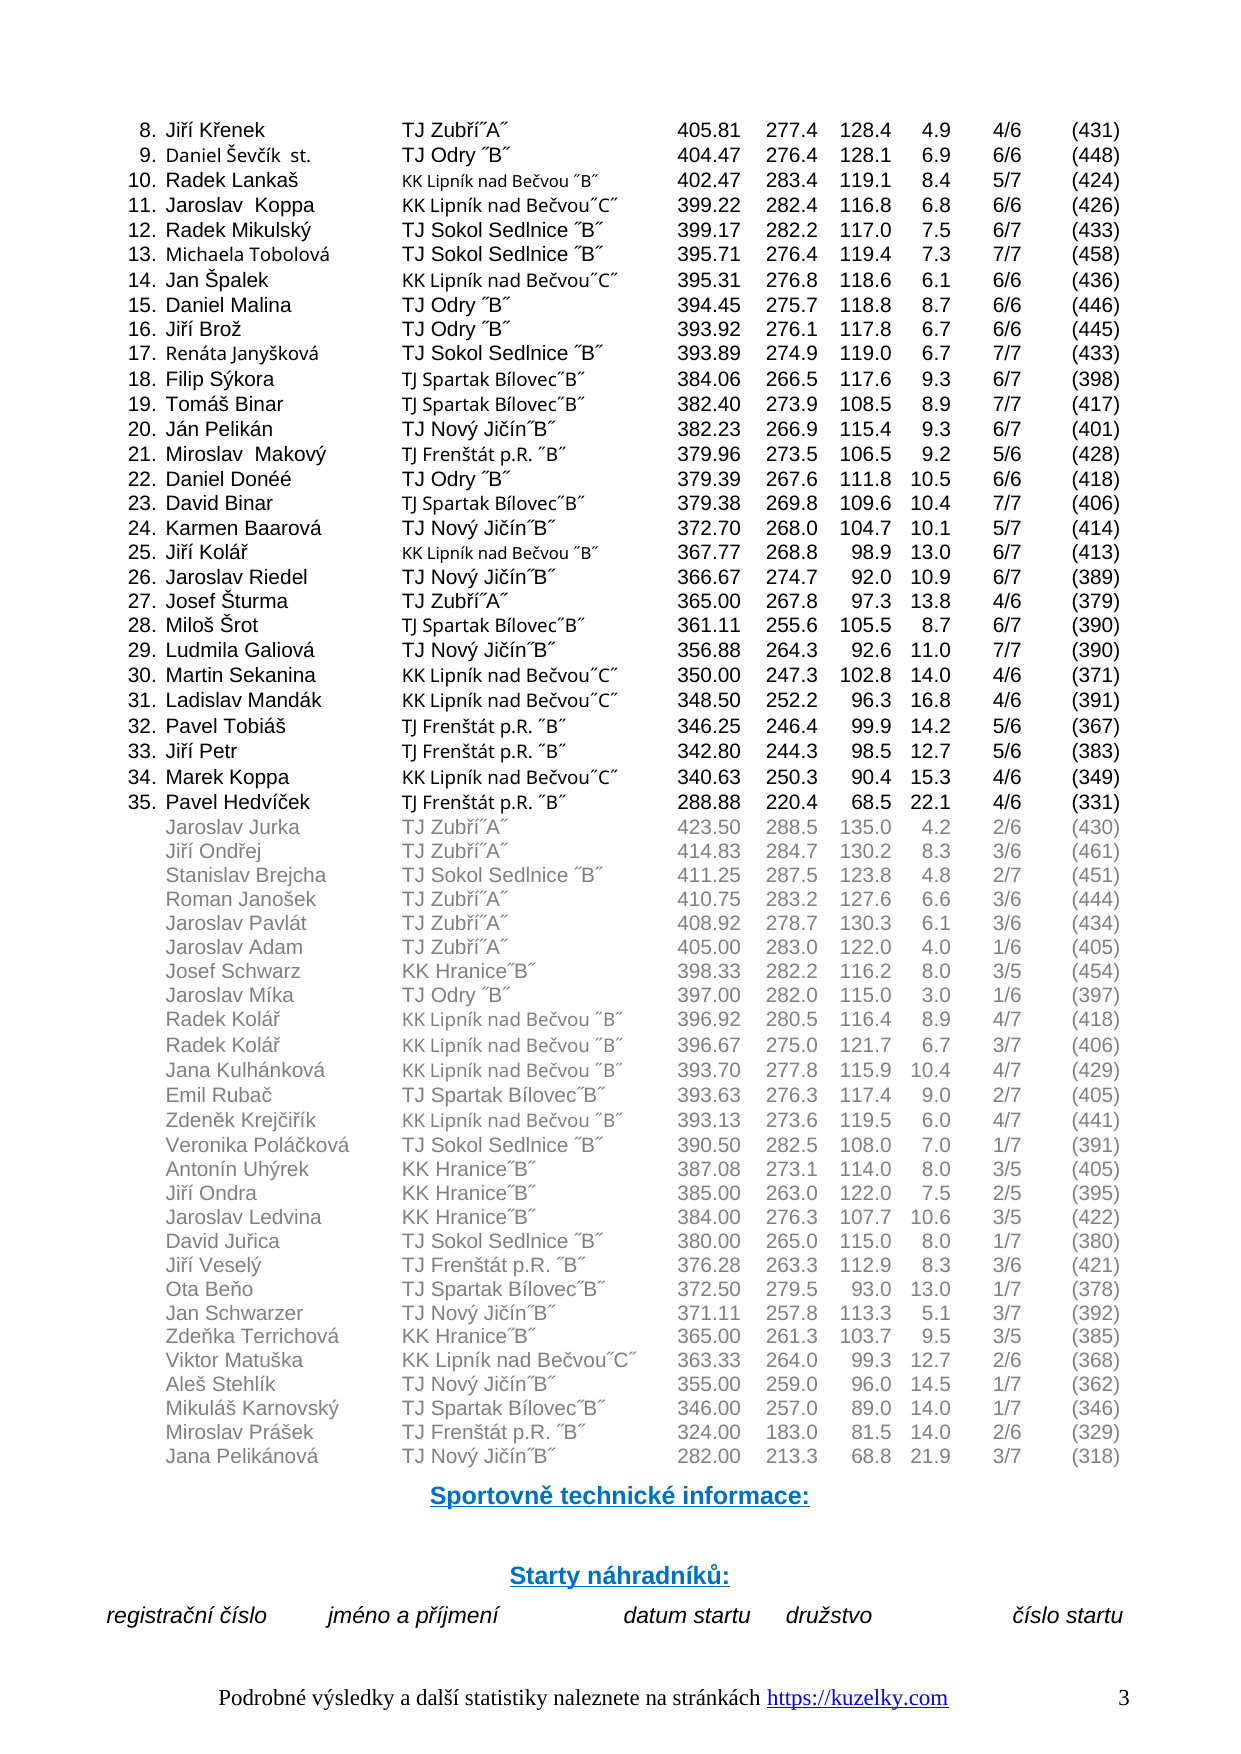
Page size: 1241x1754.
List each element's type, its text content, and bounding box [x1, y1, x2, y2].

text 24. Karmen Baarová TJ Nový Jičín˝B˝ 372.70 268.0 104.7 10.1 5/7 (414) [106, 516, 1134, 540]
text Stanislav Brejcha TJ Sokol Sedlnice ˝B˝ 411.25 287.5 123.8 4.8 2/7 (451) [106, 863, 1134, 887]
text Mikuláš Karnovský TJ Spartak Bílovec˝B˝ 346.00 257.0 89.0 14.0 1/7 (346) [106, 1396, 1134, 1420]
text Josef Schwarz KK Hranice˝B˝ 398.33 282.2 116.2 8.0 3/5 (454) [106, 959, 1134, 983]
text David Juřica TJ Sokol Sedlnice ˝B˝ 380.00 265.0 115.0 8.0 1/7 (380) [106, 1228, 1134, 1252]
text 23. David Binar TJ Spartak Bílovec˝B˝ 379.38 269.8 109.6 10.4 7/7 (406) [106, 491, 1134, 516]
text Radek Kolář KK Lipník nad Bečvou ˝B˝ 396.67 275.0 121.7 6.7 3/7 (406) [106, 1032, 1134, 1058]
text 22. Daniel Donéé TJ Odry ˝B˝ 379.39 267.6 111.8 10.5 6/6 (418) [106, 467, 1134, 491]
text Jan Schwarzer TJ Nový Jičín˝B˝ 371.11 257.8 113.3 5.1 3/7 (392) [106, 1300, 1134, 1324]
text Zdeněk Krejčiřík KK Lipník nad Bečvou ˝B˝ 393.13 273.6 119.5 6.0 4/7 (441) [106, 1107, 1134, 1133]
text 35. Pavel Hedvíček TJ Frenštát p.R. ˝B˝ 288.88 220.4 68.5 22.1 4/6 (331) [106, 789, 1134, 815]
text 14. Jan Špalek KK Lipník nad Bečvou˝C˝ 395.31 276.8 118.6 6.1 6/6 (436) [106, 267, 1134, 293]
text 29. Ludmila Galiová TJ Nový Jičín˝B˝ 356.88 264.3 92.6 11.0 7/7 (390) [106, 638, 1134, 662]
text Jiří Ondra KK Hranice˝B˝ 385.00 263.0 122.0 7.5 2/5 (395) [106, 1181, 1134, 1204]
text registrační číslo jméno a příjmení datum startu družstvo číslo startu [106, 1602, 1134, 1628]
text Antonín Uhýrek KK Hranice˝B˝ 387.08 273.1 114.0 8.0 3/5 (405) [106, 1157, 1134, 1181]
text 28. Miloš Šrot TJ Spartak Bílovec˝B˝ 361.11 255.6 105.5 8.7 6/7 (390) [106, 612, 1134, 638]
text 32. Pavel Tobiáš TJ Frenštát p.R. ˝B˝ 346.25 246.4 99.9 14.2 5/6 (367) [106, 713, 1134, 738]
text Jana Pelikánová TJ Nový Jičín˝B˝ 282.00 213.3 68.8 21.9 3/7 (318) [106, 1444, 1134, 1468]
text 34. Marek Koppa KK Lipník nad Bečvou˝C˝ 340.63 250.3 90.4 15.3 4/6 (349) [106, 764, 1134, 789]
text 13. Michaela Tobolová TJ Sokol Sedlnice ˝B˝ 395.71 276.4 119.4 7.3 7/7 (458) [106, 242, 1134, 267]
text 15. Daniel Malina TJ Odry ˝B˝ 394.45 275.7 118.8 8.7 6/6 (446) [106, 293, 1134, 317]
text 21. Miroslav Makový TJ Frenštát p.R. ˝B˝ 379.96 273.5 106.5 9.2 5/6 (428) [106, 441, 1134, 467]
text 26. Jaroslav Riedel TJ Nový Jičín˝B˝ 366.67 274.7 92.0 10.9 6/7 (389) [106, 564, 1134, 588]
text Jiří Veselý TJ Frenštát p.R. ˝B˝ 376.28 263.3 112.9 8.3 3/6 (421) [106, 1252, 1134, 1276]
text Jiří Ondřej TJ Zubří˝A˝ 414.83 284.7 130.2 8.3 3/6 (461) [106, 839, 1134, 863]
text Jaroslav Míka TJ Odry ˝B˝ 397.00 282.0 115.0 3.0 1/6 (397) [106, 983, 1134, 1007]
text 11. Jaroslav Koppa KK Lipník nad Bečvou˝C˝ 399.22 282.4 116.8 6.8 6/6 (426) [106, 192, 1134, 218]
text 9. Daniel Ševčík st. TJ Odry ˝B˝ 404.47 276.4 128.1 6.9 6/6 (448) [106, 142, 1134, 168]
text 27. Josef Šturma TJ Zubří˝A˝ 365.00 267.8 97.3 13.8 4/6 (379) [106, 588, 1134, 612]
text Jaroslav Adam TJ Zubří˝A˝ 405.00 283.0 122.0 4.0 1/6 (405) [106, 935, 1134, 959]
text Sportovně technické informace: [94, 1481, 1145, 1509]
text Miroslav Prášek TJ Frenštát p.R. ˝B˝ 324.00 183.0 81.5 14.0 2/6 (329) [106, 1420, 1134, 1444]
text 16. Jiří Brož TJ Odry ˝B˝ 393.92 276.1 117.8 6.7 6/6 (445) [106, 317, 1134, 341]
text Radek Kolář KK Lipník nad Bečvou ˝B˝ 396.92 280.5 116.4 8.9 4/7 (418) [106, 1007, 1134, 1032]
text 30. Martin Sekanina KK Lipník nad Bečvou˝C˝ 350.00 247.3 102.8 14.0 4/6 (371) [106, 662, 1134, 687]
text Ota Beňo TJ Spartak Bílovec˝B˝ 372.50 279.5 93.0 13.0 1/7 (378) [106, 1276, 1134, 1300]
text Jaroslav Pavlát TJ Zubří˝A˝ 408.92 278.7 130.3 6.1 3/6 (434) [106, 911, 1134, 935]
text Jana Kulhánková KK Lipník nad Bečvou ˝B˝ 393.70 277.8 115.9 10.4 4/7 (429) [106, 1058, 1134, 1083]
text Jaroslav Ledvina KK Hranice˝B˝ 384.00 276.3 107.7 10.6 3/5 (422) [106, 1204, 1134, 1228]
text 31. Ladislav Mandák KK Lipník nad Bečvou˝C˝ 348.50 252.2 96.3 16.8 4/6 (391) [106, 687, 1134, 713]
text 8. Jiří Křenek TJ Zubří˝A˝ 405.81 277.4 128.4 4.9 4/6 (431) [106, 118, 1134, 142]
text 33. Jiří Petr TJ Frenštát p.R. ˝B˝ 342.80 244.3 98.5 12.7 5/6 (383) [106, 738, 1134, 764]
text 25. Jiří Kolář KK Lipník nad Bečvou ˝B˝ 367.77 268.8 98.9 13.0 6/7 (413) [106, 540, 1134, 564]
text 20. Ján Pelikán TJ Nový Jičín˝B˝ 382.23 266.9 115.4 9.3 6/7 (401) [106, 417, 1134, 441]
text 17. Renáta Janyšková TJ Sokol Sedlnice ˝B˝ 393.89 274.9 119.0 6.7 7/7 (433) [106, 341, 1134, 366]
text Roman Janošek TJ Zubří˝A˝ 410.75 283.2 127.6 6.6 3/6 (444) [106, 887, 1134, 911]
text Starty náhradníků: [94, 1561, 1145, 1589]
text 10. Radek Lankaš KK Lipník nad Bečvou ˝B˝ 402.47 283.4 119.1 8.4 5/7 (424) [106, 168, 1134, 192]
text Jaroslav Jurka TJ Zubří˝A˝ 423.50 288.5 135.0 4.2 2/6 (430) [106, 815, 1134, 839]
text Viktor Matuška KK Lipník nad Bečvou˝C˝ 363.33 264.0 99.3 12.7 2/6 (368) [106, 1348, 1134, 1372]
text Zdeňka Terrichová KK Hranice˝B˝ 365.00 261.3 103.7 9.5 3/5 (385) [106, 1324, 1134, 1348]
text Veronika Poláčková TJ Sokol Sedlnice ˝B˝ 390.50 282.5 108.0 7.0 1/7 (391) [106, 1133, 1134, 1157]
text 19. Tomáš Binar TJ Spartak Bílovec˝B˝ 382.40 273.9 108.5 8.9 7/7 (417) [106, 392, 1134, 417]
text Aleš Stehlík TJ Nový Jičín˝B˝ 355.00 259.0 96.0 14.5 1/7 (362) [106, 1372, 1134, 1396]
text 12. Radek Mikulský TJ Sokol Sedlnice ˝B˝ 399.17 282.2 117.0 7.5 6/7 (433) [106, 218, 1134, 242]
text Emil Rubač TJ Spartak Bílovec˝B˝ 393.63 276.3 117.4 9.0 2/7 (405) [106, 1083, 1134, 1107]
text 18. Filip Sýkora TJ Spartak Bílovec˝B˝ 384.06 266.5 117.6 9.3 6/7 (398) [106, 366, 1134, 392]
